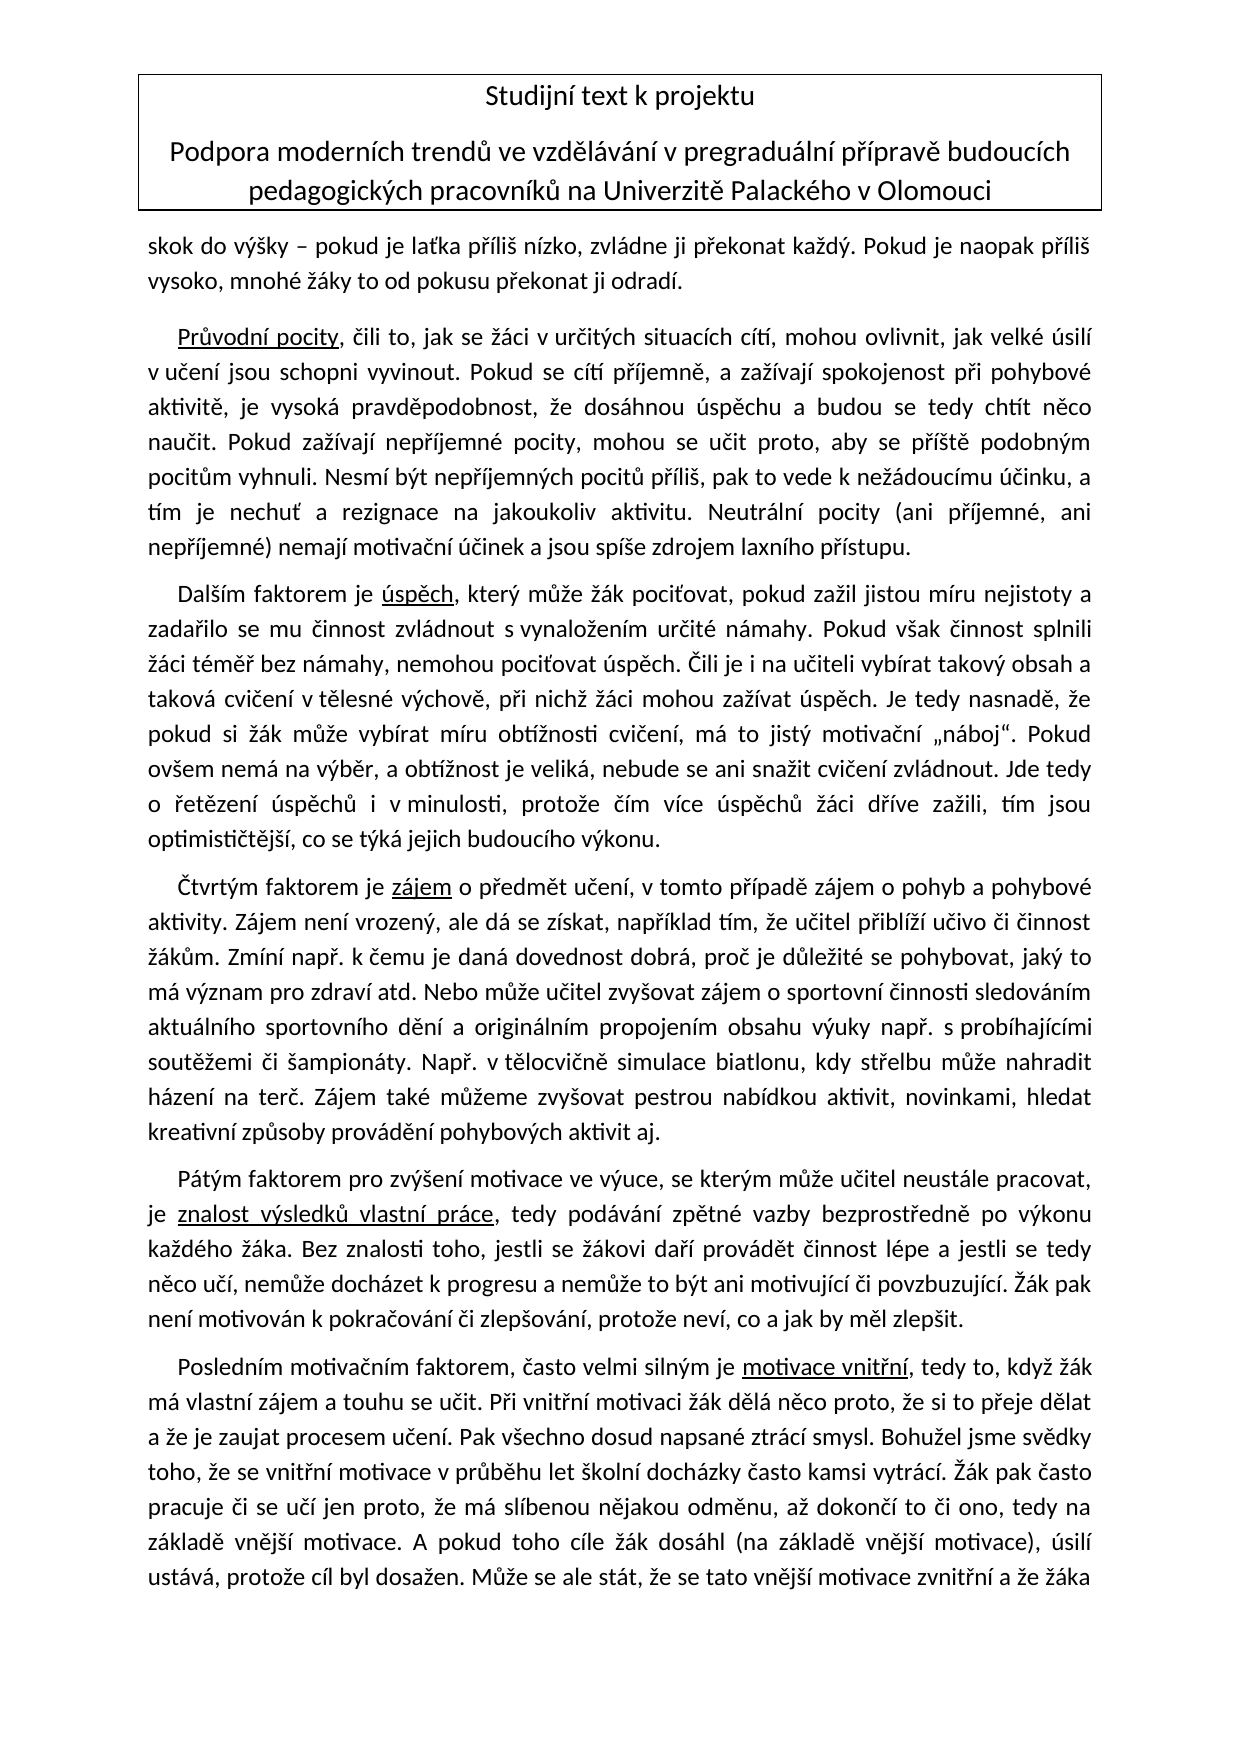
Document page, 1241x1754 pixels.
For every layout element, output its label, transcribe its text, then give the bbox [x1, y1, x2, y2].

text Čtvrtým faktorem je zájem o předmět učení, v tomto případě zájem o pohyb a pohybové aktivity. Zájem není vrozený, ale dá se získat, například tím, že učitel přiblíží učivo či činnost žákům. Zmíní např. k čemu je daná dovednost dobrá, proč je důležité se pohybovat, jaký to má význam pro zdraví atd. Nebo může učitel zvyšovat zájem o sportovní činnosti sledováním aktuálního sportovního dění a originálním propojením obsahu výuky např. s probíhajícími soutěžemi či šampionáty. Např. v tělocvičně simulace biatlonu, kdy střelbu může nahradit házení na terč. Zájem také můžeme zvyšovat pestrou nabídkou aktivit, novinkami, hledat kreativní způsoby provádění pohybových aktivit aj. [148, 871, 1093, 1146]
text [148, 230, 1093, 296]
text Dalším faktorem je úspěch, který může žák pociťovat, pokud zažil jistou míru nejistoty a zadařilo se mu činnost zvládnout s vynaložením určité námahy. Pokud však činnost splnili žáci téměř bez námahy, nemohou pociťovat úspěch. Čili je i na učiteli vybírat takový obsah a taková cvičení v tělesné výchově, při nichž žáci mohou zažívat úspěch. Je tedy nasnadě, že pokud si žák může vybírat míru obtížnosti cvičení, má to jistý motivační „náboj“. Pokud ovšem nemá na výběr, a obtížnost je veliká, nebude se ani snažit cvičení zvládnout. Jde tedy o řetězení úspěchů i v minulosti, protože čím více úspěchů žáci dříve zažili, tím jsou optimističtější, co se týká jejich budoucího výkonu. [148, 578, 1093, 854]
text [148, 1351, 1093, 1591]
text Pátým faktorem pro zvýšení motivace ve výuce, se kterým může učitel neustále pracovat, je znalost výsledků vlastní práce, tedy podávání zpětné vazby bezprostředně po výkonu každého žáka. Bez znalosti toho, jestli se žákovi daří provádět činnost lépe a jestli se tedy něco učí, nemůže docházet k progresu a nemůže to být ani motivující či povzbuzující. Žák pak není motivován k pokračování či zlepšování, protože neví, co a jak by měl zlepšit. [148, 1163, 1093, 1334]
text Průvodní pocity, čili to, jak se žáci v určitých situacích cítí, mohou ovlivnit, jak velké úsilí v učení jsou schopni vyvinout. Pokud se cítí příjemně, a zažívají spokojenost při pohybové aktivitě, je vysoká pravděpodobnost, že dosáhnou úspěchu a budou se tedy chtít něco naučit. Pokud zažívají nepříjemné pocity, mohou se učit proto, aby se příště podobným pocitům vyhnuli. Nesmí být nepříjemných pocitů příliš, pak to vede k nežádoucímu účinku, a tím je nechuť a rezignace na jakoukoliv aktivitu. Neutrální pocity (ani příjemné, ani nepříjemné) nemají motivační účinek a jsou spíše zdrojem laxního přístupu. [148, 321, 1093, 561]
